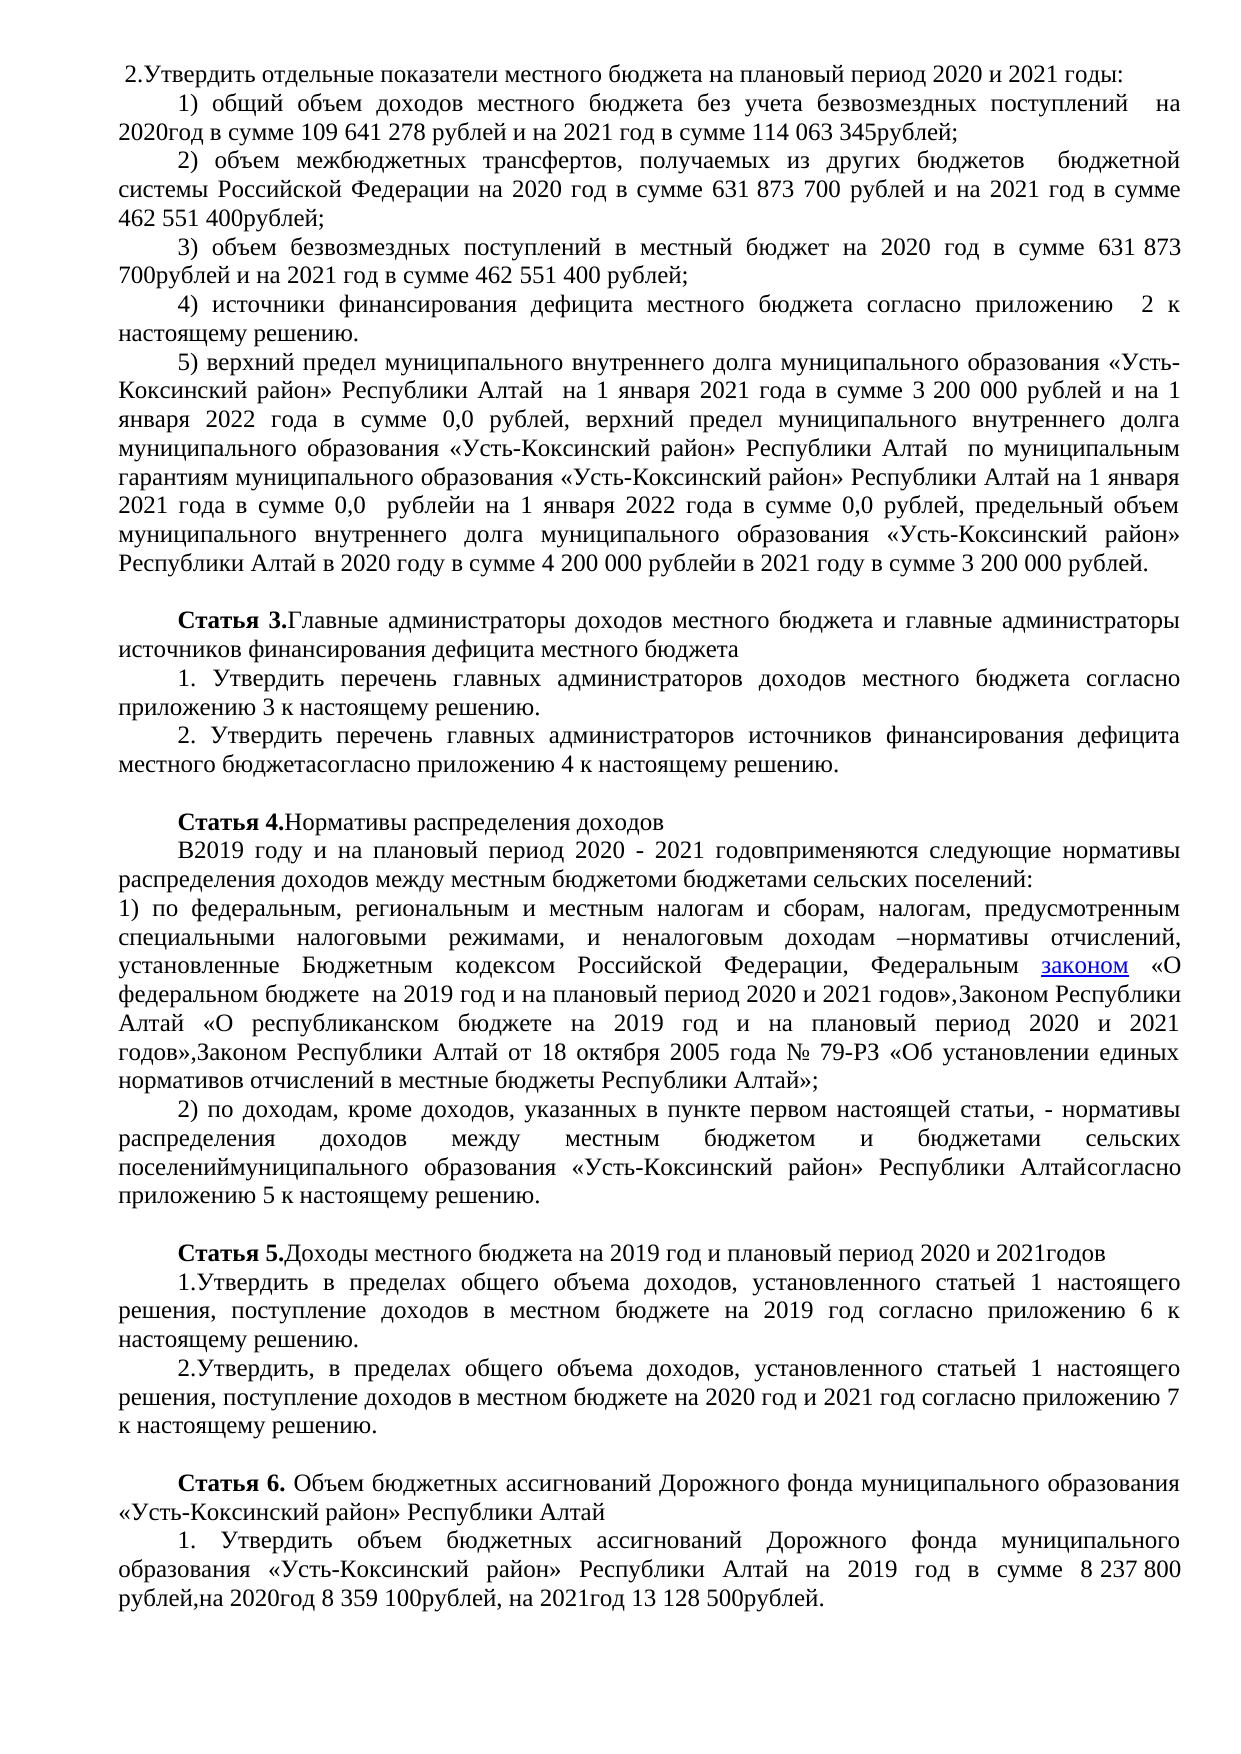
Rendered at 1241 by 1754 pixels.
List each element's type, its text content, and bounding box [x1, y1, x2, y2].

text Статья 6. Объем бюджетных ассигнований Дорожного фонда муниципального образования «Усть-Коксинский район» Республики Алтай [118, 1468, 1181, 1525]
text Статья 3.Главные администраторы доходов местного бюджета и главные администраторы источников финансирования дефицита местного бюджета [118, 605, 1181, 663]
text 2) по доходам, кроме доходов, указанных в пункте первом настоящей статьи, - нормативы распределения доходов между местным бюджетом и бюджетами сельских поселениймуниципального образования «Усть-Коксинский район» Республики Алтайсогласно приложению 5 к настоящему решению. [118, 1094, 1181, 1209]
text 2) объем межбюджетных трансфертов, получаемых из других бюджетов бюджетной системы Российской Федерации на 2020 год в сумме 631 873 700 рублей и на 2021 год в сумме 462 551 400рублей; [118, 145, 1181, 232]
text 1) общий объем доходов местного бюджета без учета безвозмездных поступлений на 2020год в сумме 109 641 278 рублей и на 2021 год в сумме 114 063 345рублей; [118, 88, 1181, 145]
text 1. Утвердить объем бюджетных ассигнований Дорожного фонда муниципального образования «Усть-Коксинский район» Республики Алтай на 2019 год в сумме 8 237 800 рублей,на 2020год 8 359 100рублей, на 2021год 13 128 500рублей. [118, 1525, 1181, 1612]
text 1.Утвердить в пределах общего объема доходов, установленного статьей 1 настоящего решения, поступление доходов в местном бюджете на 2019 год согласно приложению 6 к настоящему решению. [118, 1267, 1181, 1353]
text 2.Утвердить отдельные показатели местного бюджета на плановый период 2020 и 2021 годы: [118, 59, 1181, 88]
text 3) объем безвозмездных поступлений в местный бюджет на 2020 год в сумме 631 873 700рублей и на 2021 год в сумме 462 551 400 рублей; [118, 232, 1181, 289]
text 2.Утвердить, в пределах общего объема доходов, установленного статьей 1 настоящего решения, поступление доходов в местном бюджете на 2020 год и 2021 год согласно приложению 7 к настоящему решению. [118, 1353, 1181, 1439]
text 1. Утвердить перечень главных администраторов доходов местного бюджета согласно приложению 3 к настоящему решению. [118, 663, 1181, 720]
text 4) источники финансирования дефицита местного бюджета согласно приложению 2 к настоящему решению. [118, 289, 1181, 347]
text 1) по федеральным, региональным и местным налогам и сборам, налогам, предусмотренным специальными налоговыми режимами, и неналоговым доходам –нормативы отчислений, установленные Бюджетным кодексом Российской Федерации, Федеральным законом «О федеральном бюджете на 2019 год и на плановый период 2020 и 2021 годов»,Законом Республики Алтай «О республиканском бюджете на 2019 год и на плановый период 2020 и 2021 годов»,Законом Республики Алтай от 18 октября 2005 года № 79-РЗ «Об установлении единых нормативов отчислений в местные бюджеты Республики Алтай»; [118, 893, 1181, 1094]
text В2019 году и на плановый период 2020 - 2021 годовприменяются следующие нормативы распределения доходов между местным бюджетоми бюджетами сельских поселений: [118, 835, 1181, 893]
text 5) верхний предел муниципального внутреннего долга муниципального образования «Усть-Коксинский район» Республики Алтай на 1 января 2021 года в сумме 3 200 000 рублей и на 1 января 2022 года в сумме 0,0 рублей, верхний предел муниципального внутреннего долга муниципального образования «Усть-Коксинский район» Республики Алтай по муниципальным гарантиям муниципального образования «Усть-Коксинский район» Республики Алтай на 1 января 2021 года в сумме 0,0 рублейи на 1 января 2022 года в сумме 0,0 рублей, предельный объем муниципального внутреннего долга муниципального образования «Усть-Коксинский район» Республики Алтай в 2020 году в сумме 4 200 000 рублейи в 2021 году в сумме 3 200 000 рублей. [118, 347, 1181, 577]
text 2. Утвердить перечень главных администраторов источников финансирования дефицита местного бюджетасогласно приложению 4 к настоящему решению. [118, 720, 1181, 778]
text Статья 5.Доходы местного бюджета на 2019 год и плановый период 2020 и 2021годов [118, 1238, 1181, 1267]
text Статья 4.Нормативы распределения доходов [118, 807, 1181, 835]
